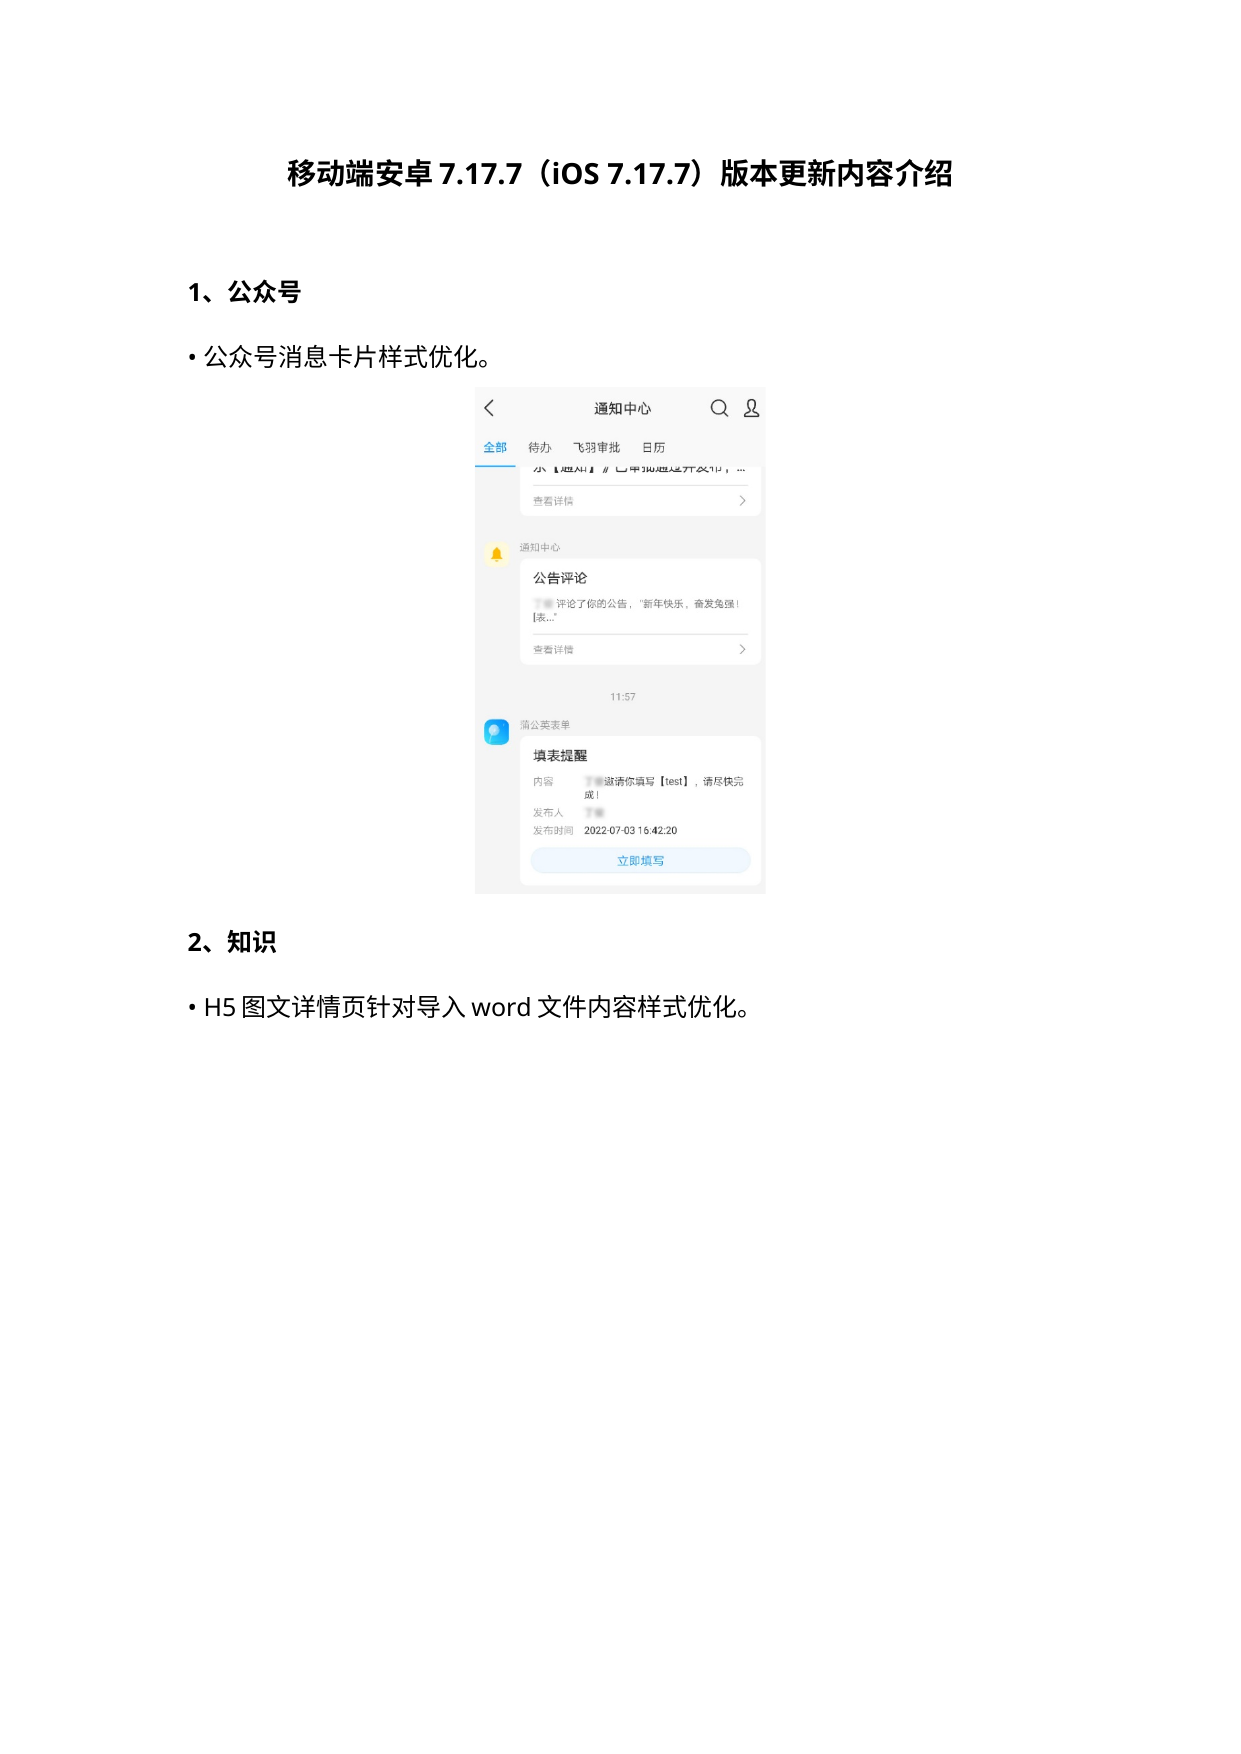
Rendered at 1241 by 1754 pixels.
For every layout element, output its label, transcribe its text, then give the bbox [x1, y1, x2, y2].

text 移动端安卓7.17.7（iOS 7.17.7）版本更新内容介绍 [187, 139, 1053, 204]
text 1、公众号 [187, 258, 1053, 323]
text • 公众号消息卡片样式优化。 [187, 323, 1053, 388]
picture [474, 387, 766, 894]
text 2、知识 [187, 908, 1053, 973]
text • H5图文详情页针对导入word文件内容样式优化。 [187, 973, 1053, 1038]
